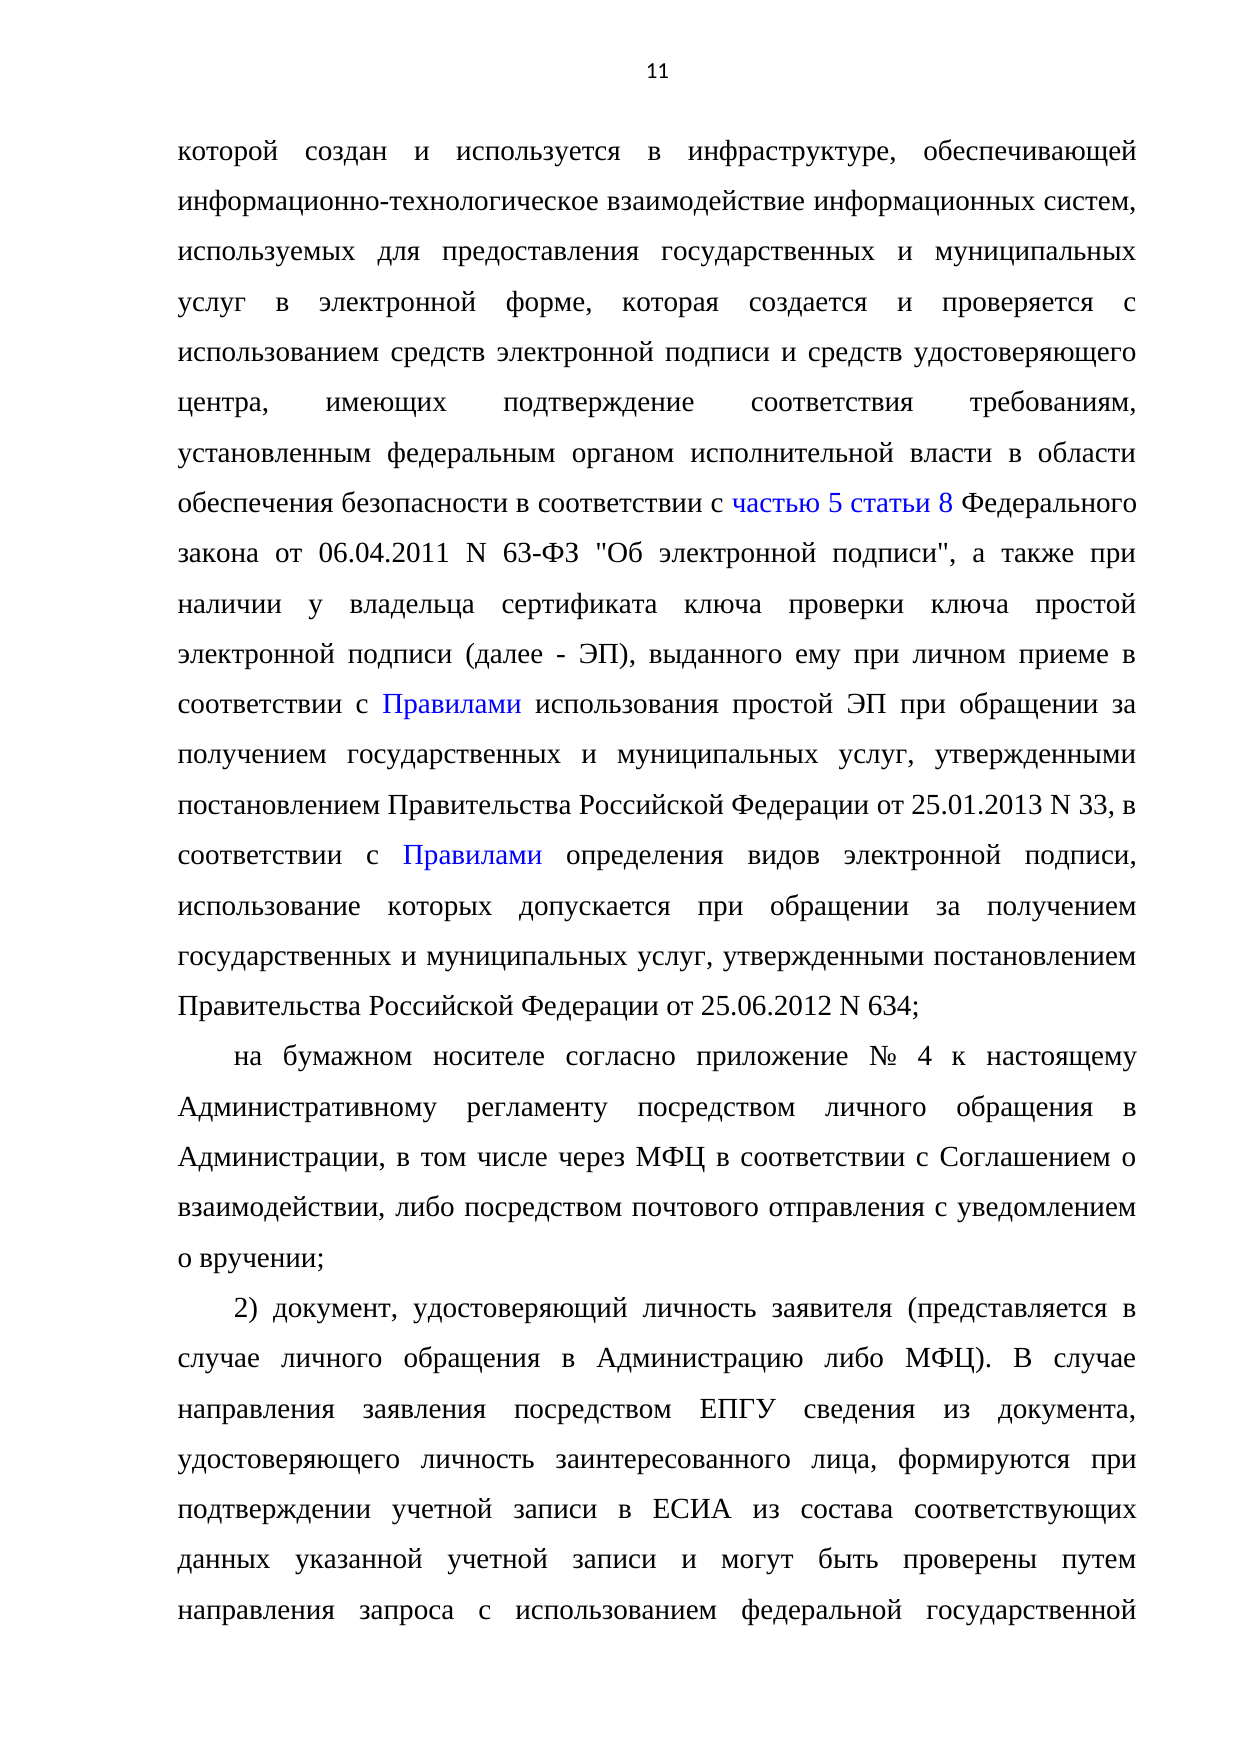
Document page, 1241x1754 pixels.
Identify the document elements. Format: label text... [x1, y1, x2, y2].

text на бумажном носителе согласно приложение № 4 к настоящему Административному регламенту посредством личного обращения в Администрации, в том числе через МФЦ в соответствии с Соглашением о взаимодействии, либо посредством почтового отправления с уведомлением о вручении; [177, 1038, 1137, 1273]
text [177, 1290, 1137, 1626]
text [177, 133, 1137, 1022]
